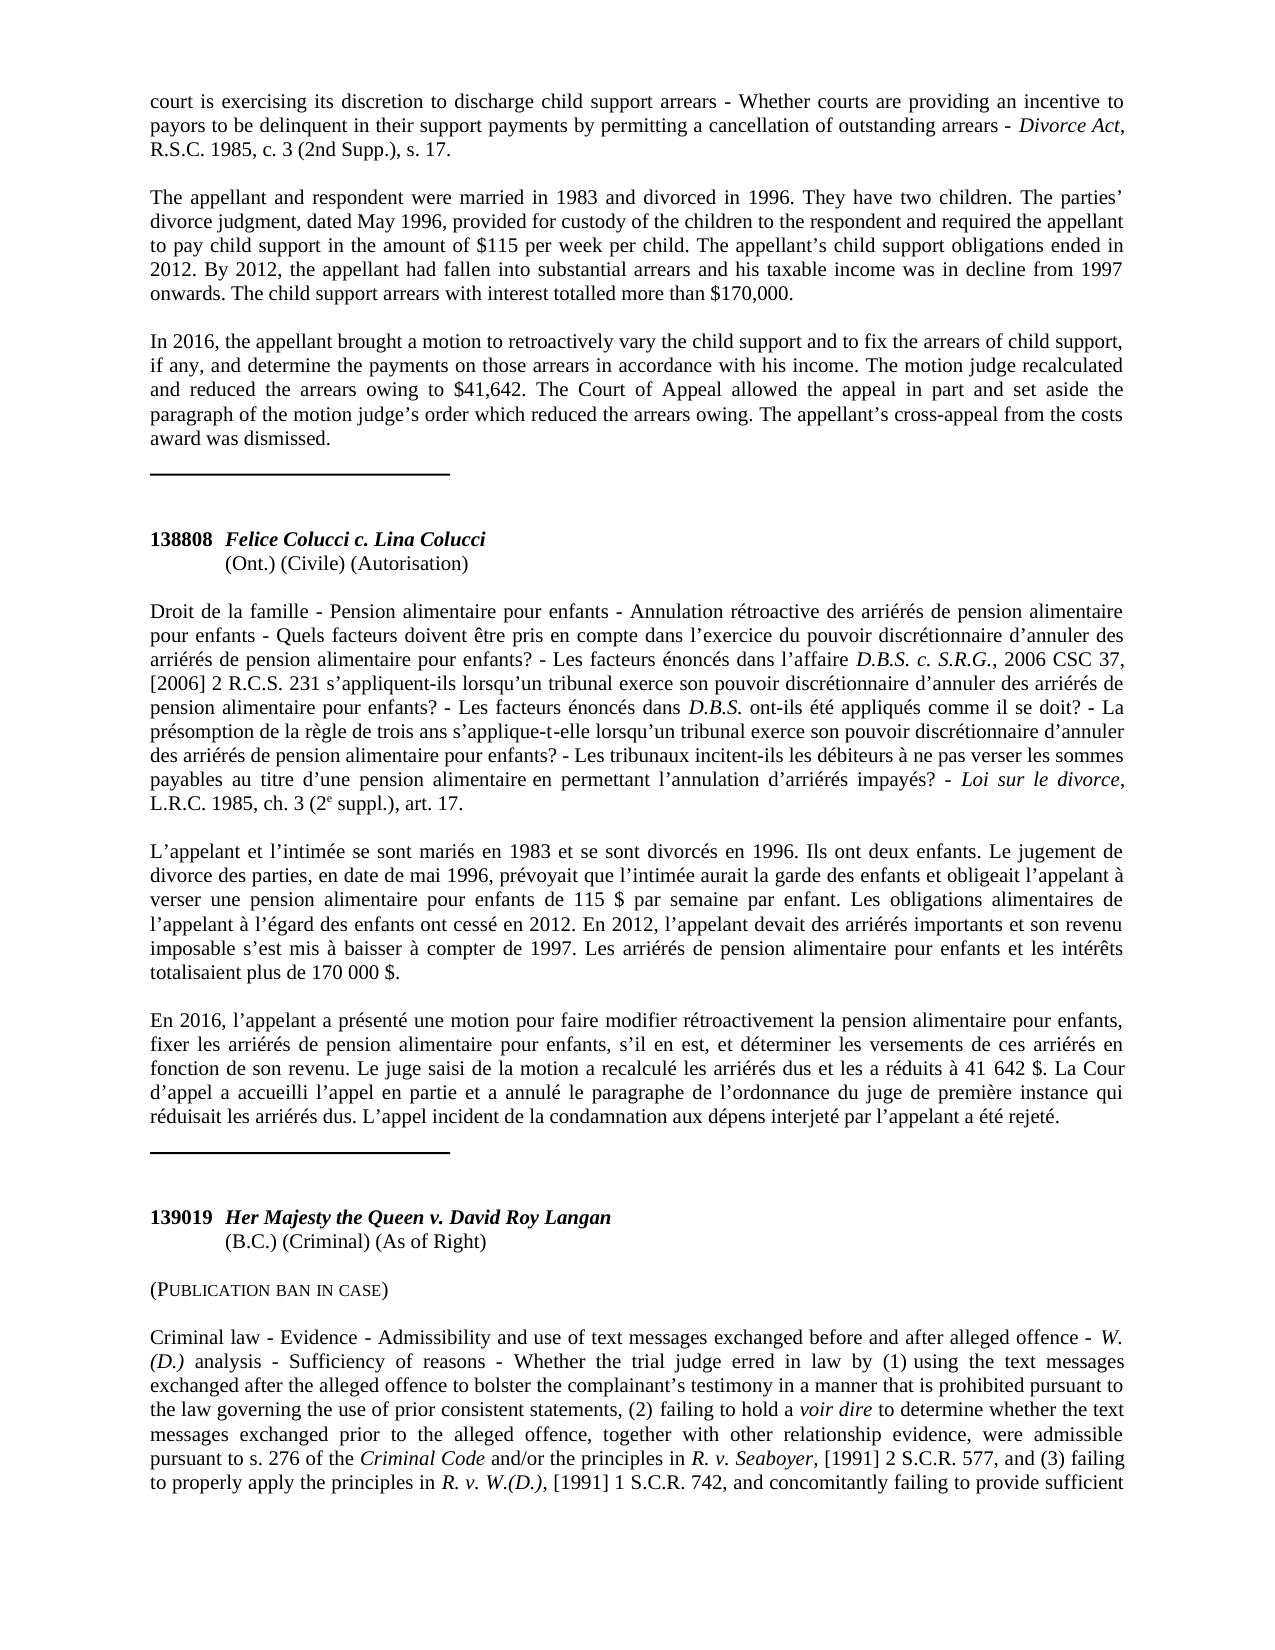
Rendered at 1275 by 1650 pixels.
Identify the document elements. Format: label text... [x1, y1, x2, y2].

text (Publication ban in case) [150, 1277, 1125, 1301]
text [150, 1325, 1125, 1494]
text L’appelant et l’intimée se sont mariés en 1983 et se sont divorcés en 1996. Ils ont deux enfants. Le jugement de divorce des parties, en date de mai 1996, prévoyait que l’intimée aurait la garde des enfants et obligeait l’appelant à verser une pension alimentaire pour enfants de 115 $ par semaine par enfant. Les obligations alimentaires de l’appelant à l’égard des enfants ont cessé en 2012. En 2012, l’appelant devait des arriérés importants et son revenu imposable s’est mis à baisser à compter de 1997. Les arriérés de pension alimentaire pour enfants et les intérêts totalisaient plus de 170 000 $. [150, 839, 1125, 984]
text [150, 89, 1125, 161]
text (B.C.) (Criminal) (As of Right) [225, 1229, 1125, 1253]
text In 2016, the appellant brought a motion to retroactively vary the child support and to fix the arrears of child support, if any, and determine the payments on those arrears in accordance with his income. The motion judge recalculated and reduced the arrears owing to $41,642. The Court of Appeal allowed the appeal in part and set aside the paragraph of the motion judge’s order which reduced the arrears owing. The appellant’s cross-appeal from the costs award was dismissed. [150, 329, 1125, 449]
text En 2016, l’appelant a présenté une motion pour faire modifier rétroactivement la pension alimentaire pour enfants, fixer les arriérés de pension alimentaire pour enfants, s’il en est, et déterminer les versements de ces arriérés en fonction de son revenu. Le juge saisi de la motion a recalculé les arriérés dus et les a réduits à 41 642 $. La Cour d’appel a accueilli l’appel en partie et a annulé le paragraphe de l’ordonnance du juge de première instance qui réduisait les arriérés dus. L’appel incident de la condamnation aux dépens interjeté par l’appelant a été rejeté. [150, 1008, 1125, 1128]
text The appellant and respondent were married in 1983 and divorced in 1996. They have two children. The parties’ divorce judgment, dated May 1996, provided for custody of the children to the respondent and required the appellant to pay child support in the amount of $115 per week per child. The appellant’s child support obligations ended in 2012. By 2012, the appellant had fallen into substantial arrears and his taxable income was in decline from 1997 onwards. The child support arrears with interest totalled more than $170,000. [150, 185, 1125, 305]
text 38808 Felice Colucci c. Lina Colucci [150, 526, 1125, 551]
text (Ont.) (Civile) (Autorisation) [225, 551, 1125, 574]
text Droit de la famille - Pension alimentaire pour enfants - Annulation rétroactive des arriérés de pension alimentaire pour enfants - Quels facteurs doivent être pris en compte dans l’exercice du pouvoir discrétionnaire d’annuler des arriérés de pension alimentaire pour enfants? - Les facteurs énoncés dans l’affaire D.B.S. c. S.R.G., 2006 CSC 37, [2006] 2 R.C.S. 231 s’appliquent-ils lorsqu’un tribunal exerce son pouvoir discrétionnaire d’annuler des arriérés de pension alimentaire pour enfants? - Les facteurs énoncés dans D.B.S. ont-ils été appliqués comme il se doit? - La présomption de la règle de trois ans s’applique-t-elle lorsqu’un tribunal exerce son pouvoir discrétionnaire d’annuler des arriérés de pension alimentaire pour enfants? - Les tribunaux incitent-ils les débiteurs à ne pas verser les sommes payables au titre d’une pension alimentaire en permettant l’annulation d’arriérés impayés? - Loi sur le divorce, L.R.C. 1985, ch. 3 (2e suppl.), art. 17. [150, 599, 1125, 815]
text 39019 Her Majesty the Queen v. David Roy Langan [150, 1205, 1125, 1229]
